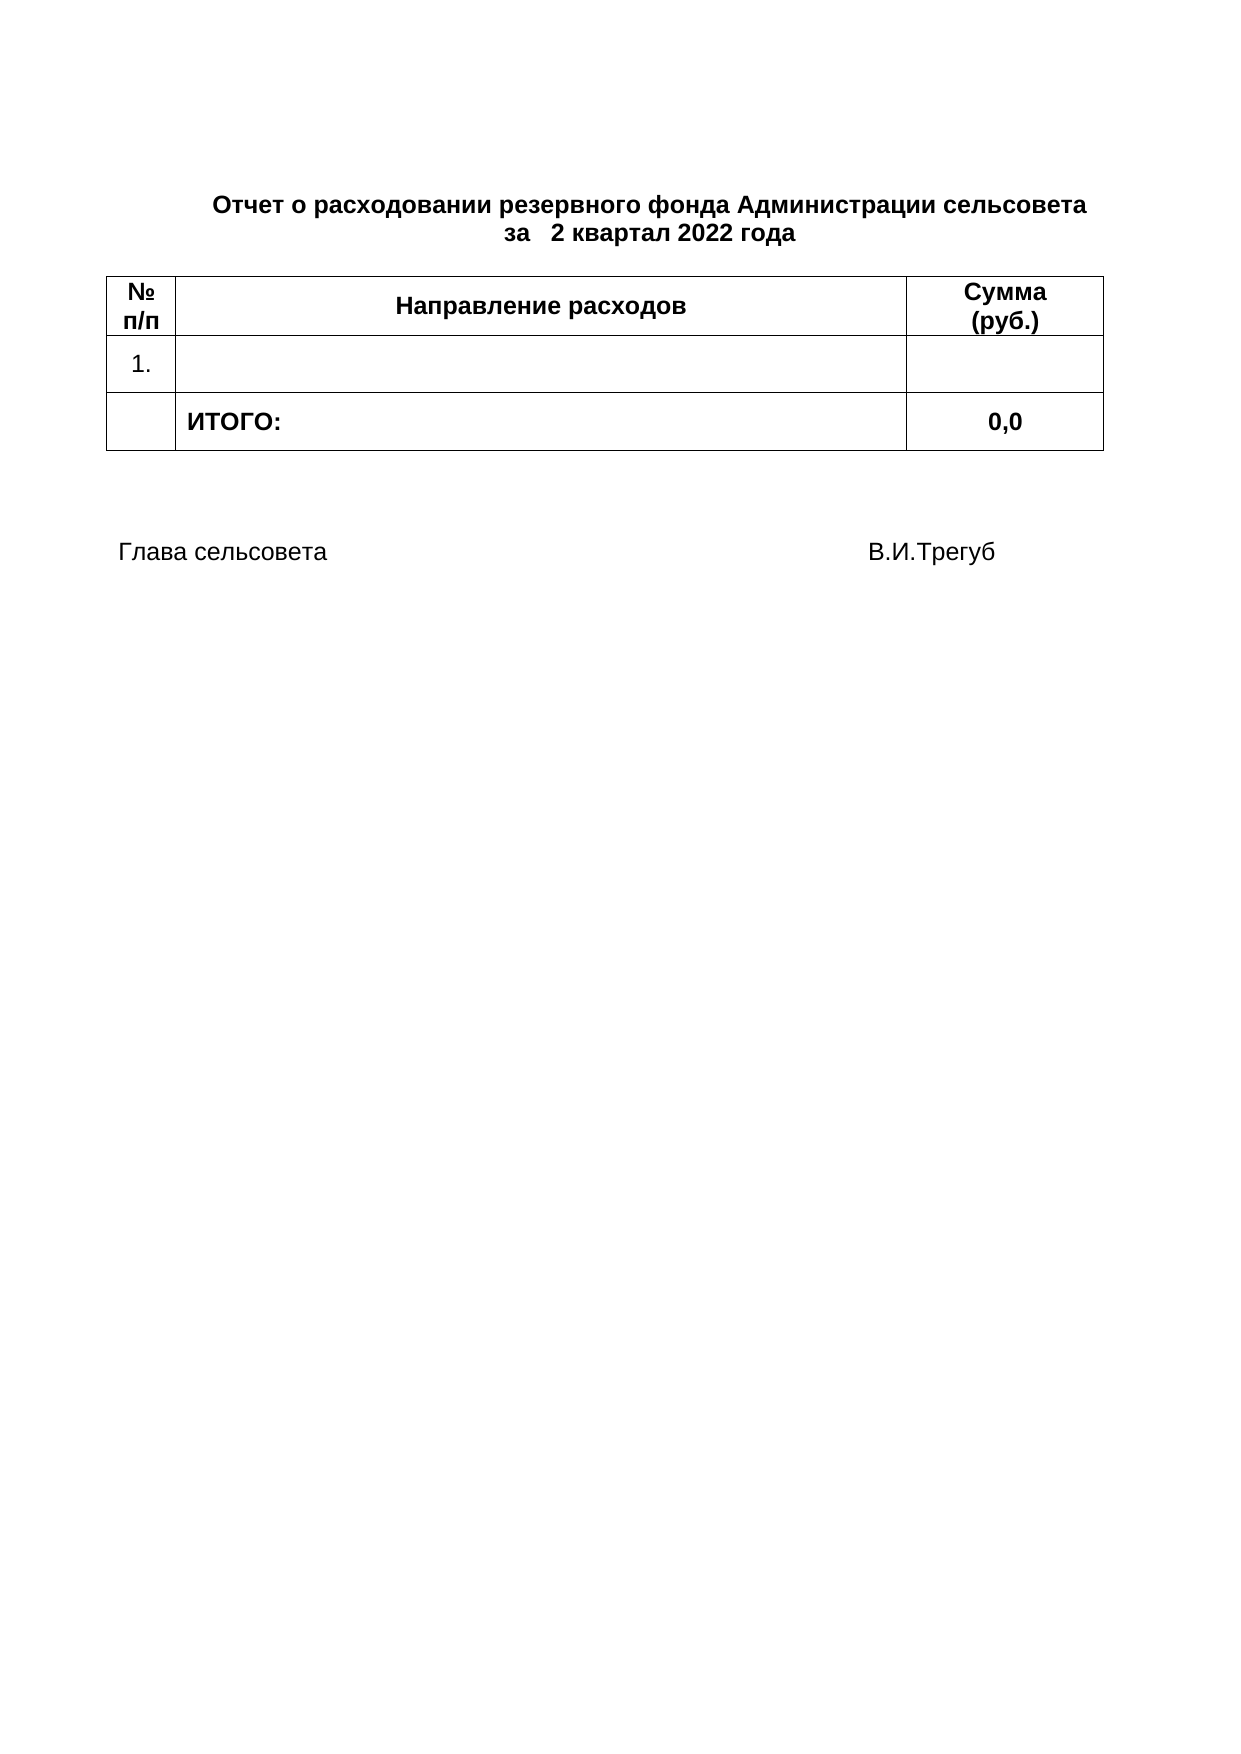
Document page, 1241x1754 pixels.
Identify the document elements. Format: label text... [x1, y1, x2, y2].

table_cell ИТОГО: [176, 393, 906, 449]
text за 2 квартал 2022 года [118, 218, 1181, 247]
table_header Сумма (руб.) [907, 277, 1103, 334]
table_cell 0,0 [907, 393, 1103, 449]
table_cell 1. [107, 336, 175, 392]
text Глава сельсовета В.И.Трегуб [118, 537, 1181, 566]
table_cell [107, 393, 175, 449]
text Отчет о расходовании резервного фонда Администрации сельсовета [118, 190, 1181, 218]
table_header № п/п [107, 277, 175, 334]
table_header Направление расходов [176, 277, 906, 334]
table_cell [907, 336, 1103, 392]
table_cell [176, 336, 906, 392]
